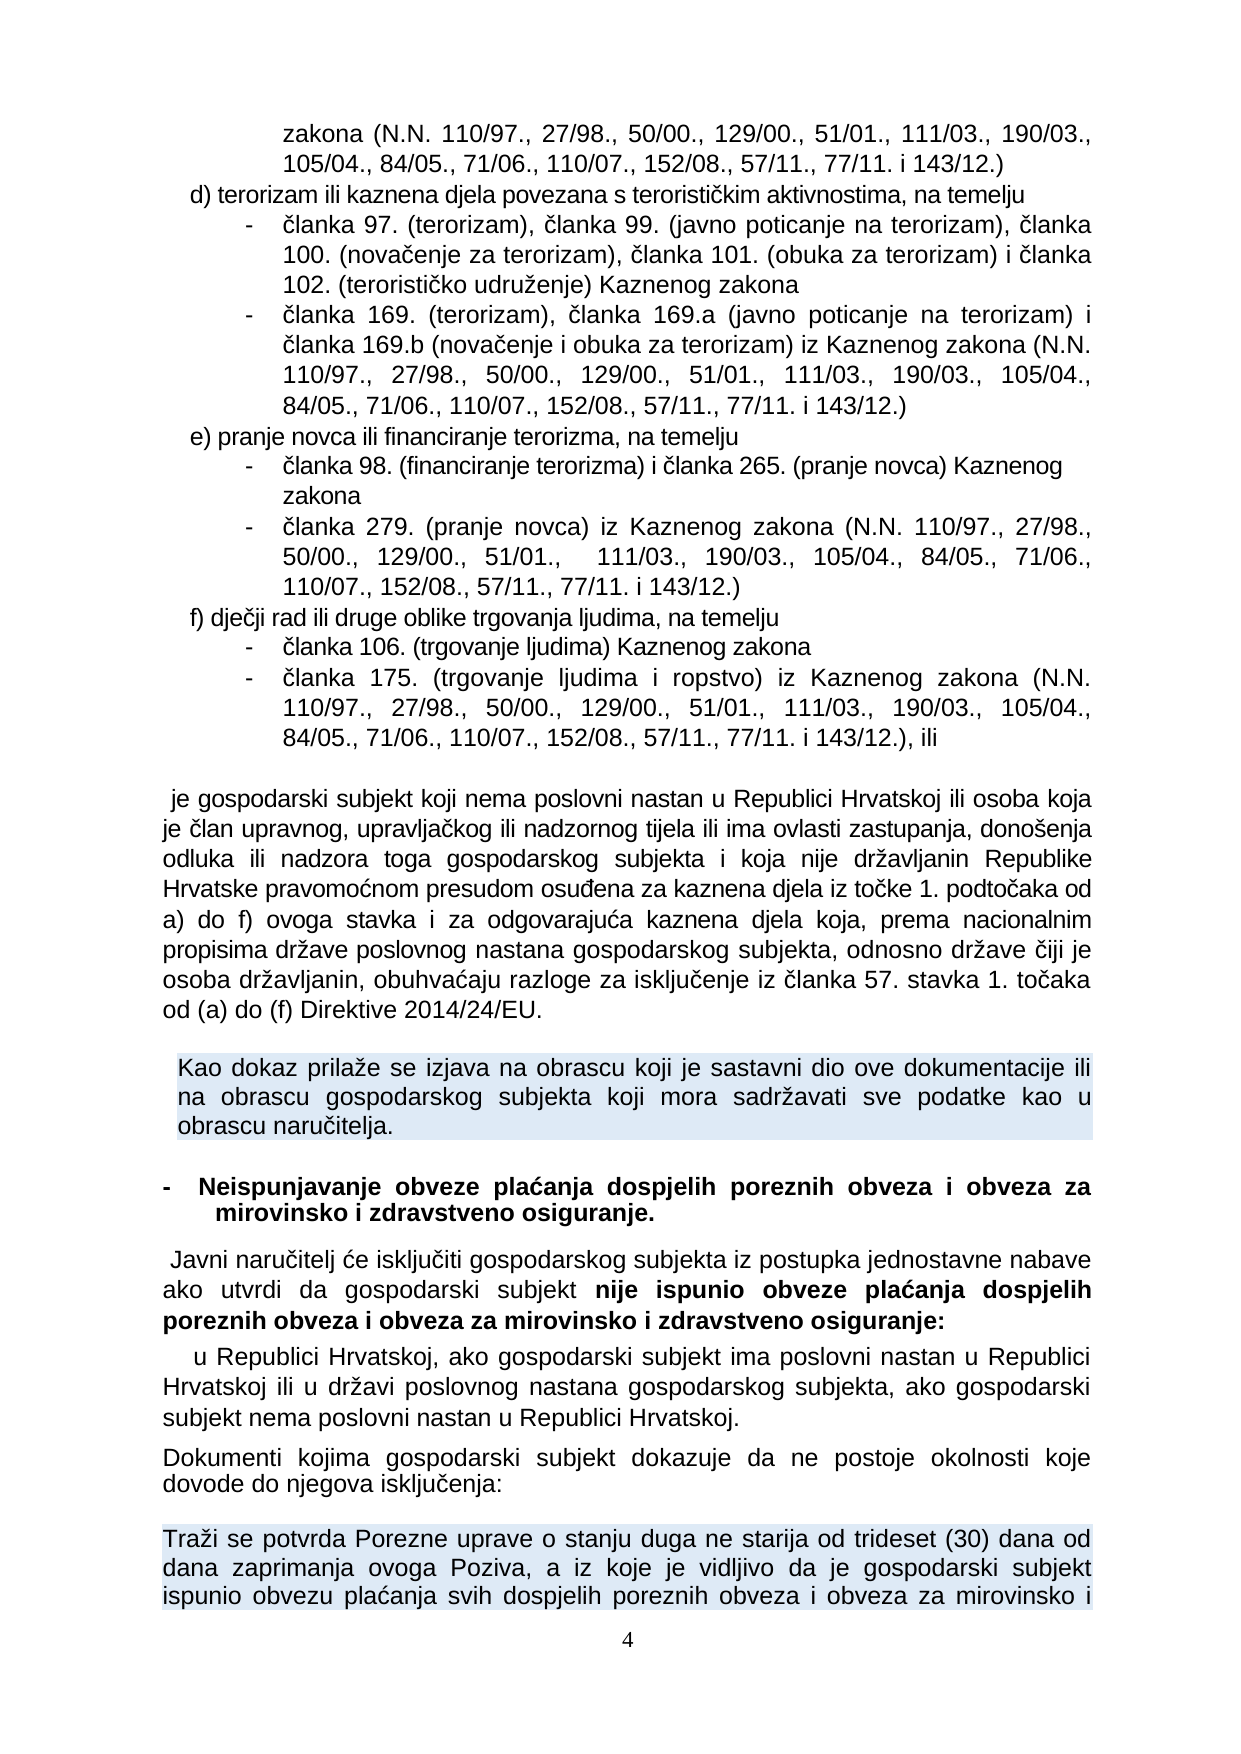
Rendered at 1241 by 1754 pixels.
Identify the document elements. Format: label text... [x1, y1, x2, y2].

text je gospodarski subjekt koji nema poslovni nastan u Republici Hrvatskoj ili osoba koja je član upravnog, upravljačkog ili nadzornog tijela ili ima ovlasti zastupanja, donošenja odluka ili nadzora toga gospodarskog subjekta i koja nije državljanin Republike Hrvatske pravomoćnom presudom osuđena za kaznena djela iz točke 1. podtočaka od a) do f) ovoga stavka i za odgovarajuća kaznena djela koja, prema nacionalnim propisima države poslovnog nastana gospodarskog subjekta, odnosno države čiji je osoba državljanin, obuhvaćaju razloge za isključenje iz članka 57. stavka 1. točaka od (a) do (f) Direktive 2014/24/EU. [162, 783, 1093, 1025]
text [162, 1524, 1093, 1610]
text Kao dokaz prilaže se izjava na obrascu koji je sastavni dio ove dokumentacije ili na obrascu gospodarskog subjekta koji mora sadržavati sve podatke kao u obrascu naručitelja. [177, 1053, 1093, 1140]
text e) pranje novca ili financiranje terorizma, na temelju [170, 424, 1093, 451]
list članka 97. (terorizam), članka 99. (javno poticanje na terorizam), članka 100. (novačenje za terorizam), članka 101. (obuka za terorizam) i članka 102. (terorističko udruženje) Kaznenog zakona [245, 209, 1093, 300]
text Javni naručitelj će isključiti gospodarskog subjekta iz postupka jednostavne nabave ako utvrdi da gospodarski subjekt nije ispunio obveze plaćanja dospjelih poreznih obveza i obveza za mirovinsko i zdravstveno osiguranje: [162, 1244, 1093, 1336]
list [245, 118, 1093, 178]
list članka 98. (financiranje terorizma) i članka 265. (pranje novca) Kaznenog zakona [245, 451, 1093, 511]
list članka 169. (terorizam), članka 169.a (javno poticanje na terorizam) i članka 169.b (novačenje i obuka za terorizam) iz Kaznenog zakona (N.N. 110/97., 27/98., 50/00., 129/00., 51/01., 111/03., 190/03., 105/04., 84/05., 71/06., 110/07., 152/08., 57/11., 77/11. i 143/12.) [245, 300, 1093, 420]
text Dokumenti kojima gospodarski subjekt dokazuje da ne postoje okolnosti koje dovode do njegova isključenja: [162, 1446, 1093, 1497]
list članka 106. (trgovanje ljudima) Kaznenog zakona [245, 632, 1093, 662]
text - Neispunjavanje obveze plaćanja dospjelih poreznih obveza i obveza za mirovinsko i zdravstveno osiguranje. [162, 1174, 1093, 1227]
text u Republici Hrvatskoj, ako gospodarski subjekt ima poslovni nastan u Republici Hrvatskoj ili u državi poslovnog nastana gospodarskog subjekta, ako gospodarski subjekt nema poslovni nastan u Republici Hrvatskoj. [162, 1341, 1092, 1432]
text f) dječji rad ili druge oblike trgovanja ljudima, na temelju [170, 605, 1093, 631]
text d) terorizam ili kaznena djela povezana s terorističkim aktivnostima, na temelju [170, 183, 1093, 209]
list članka 279. (pranje novca) iz Kaznenog zakona (N.N. 110/97., 27/98., 50/00., 129/00., 51/01., 111/03., 190/03., 105/04., 84/05., 71/06., 110/07., 152/08., 57/11., 77/11. i 143/12.) [245, 511, 1093, 601]
list članka 175. (trgovanje ljudima i ropstvo) iz Kaznenog zakona (N.N. 110/97., 27/98., 50/00., 129/00., 51/01., 111/03., 190/03., 105/04., 84/05., 71/06., 110/07., 152/08., 57/11., 77/11. i 143/12.), ili [245, 662, 1093, 753]
